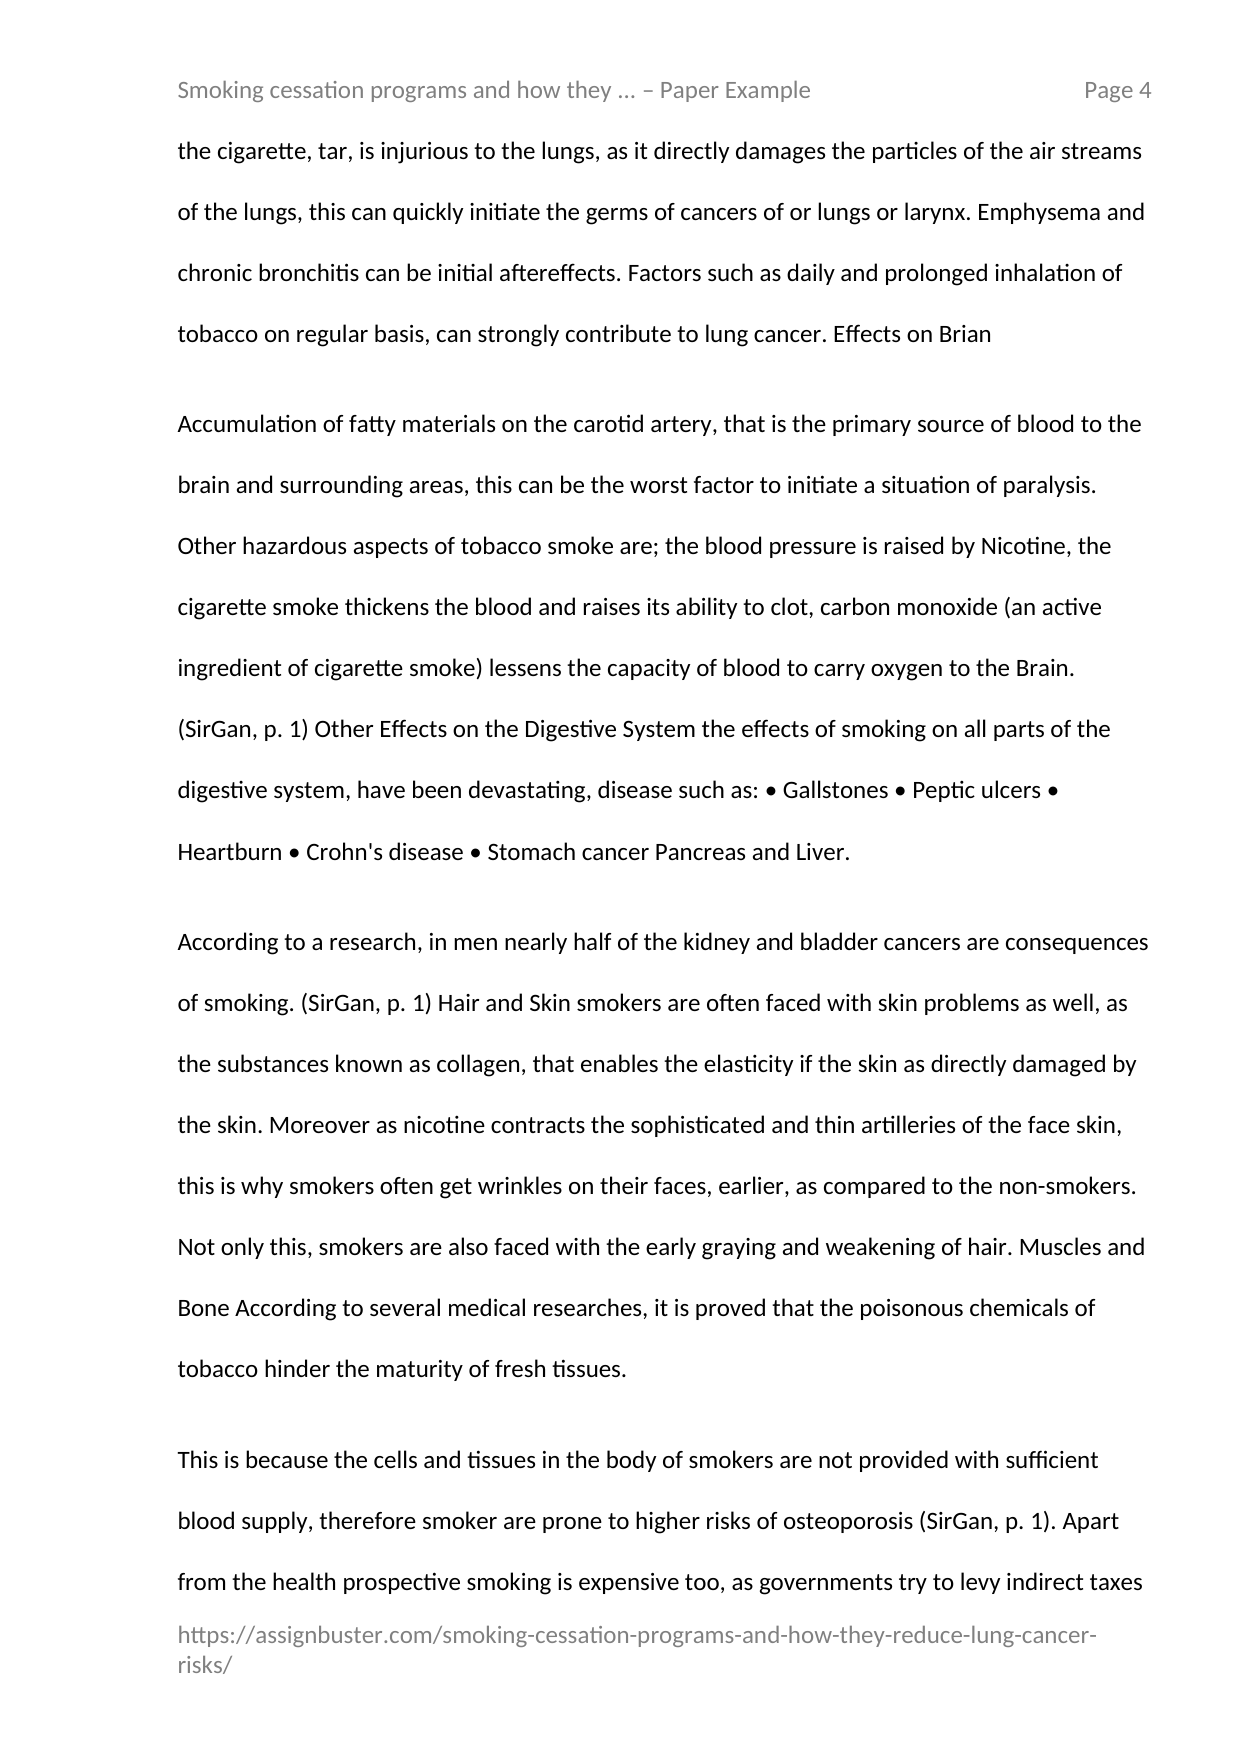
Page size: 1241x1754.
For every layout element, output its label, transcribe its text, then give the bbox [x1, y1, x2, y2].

text Accumulation of fatty materials on the carotid artery, that is the primary source of blood to the brain and surrounding areas, this can be the worst factor to initiate a situation of paralysis. Other hazardous aspects of tobacco smoke are; the blood pressure is raised by Nicotine, the cigarette smoke thickens the blood and raises its ability to clot, carbon monoxide (an active ingredient of cigarette smoke) lessens the capacity of blood to carry oxygen to the Brain. (SirGan, p. 1) Other Effects on the Digestive System the effects of smoking on all parts of the digestive system, have been devastating, disease such as: • Gallstones • Peptic ulcers • Heartburn • Crohn's disease • Stomach cancer Pancreas and Liver. [177, 408, 1152, 866]
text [177, 135, 1152, 348]
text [177, 1444, 1152, 1597]
text According to a research, in men nearly half of the kidney and bladder cancers are consequences of smoking. (SirGan, p. 1) Hair and Skin smokers are often faced with skin problems as well, as the substances known as collagen, that enables the elasticity if the skin as directly damaged by the skin. Moreover as nicotine contracts the sophisticated and thin artilleries of the face skin, this is why smokers often get wrinkles on their faces, earlier, as compared to the non-smokers. Not only this, smokers are also faced with the early graying and weakening of hair. Muscles and Bone According to several medical researches, it is proved that the poisonous chemicals of tobacco hinder the maturity of fresh tissues. [177, 926, 1152, 1384]
